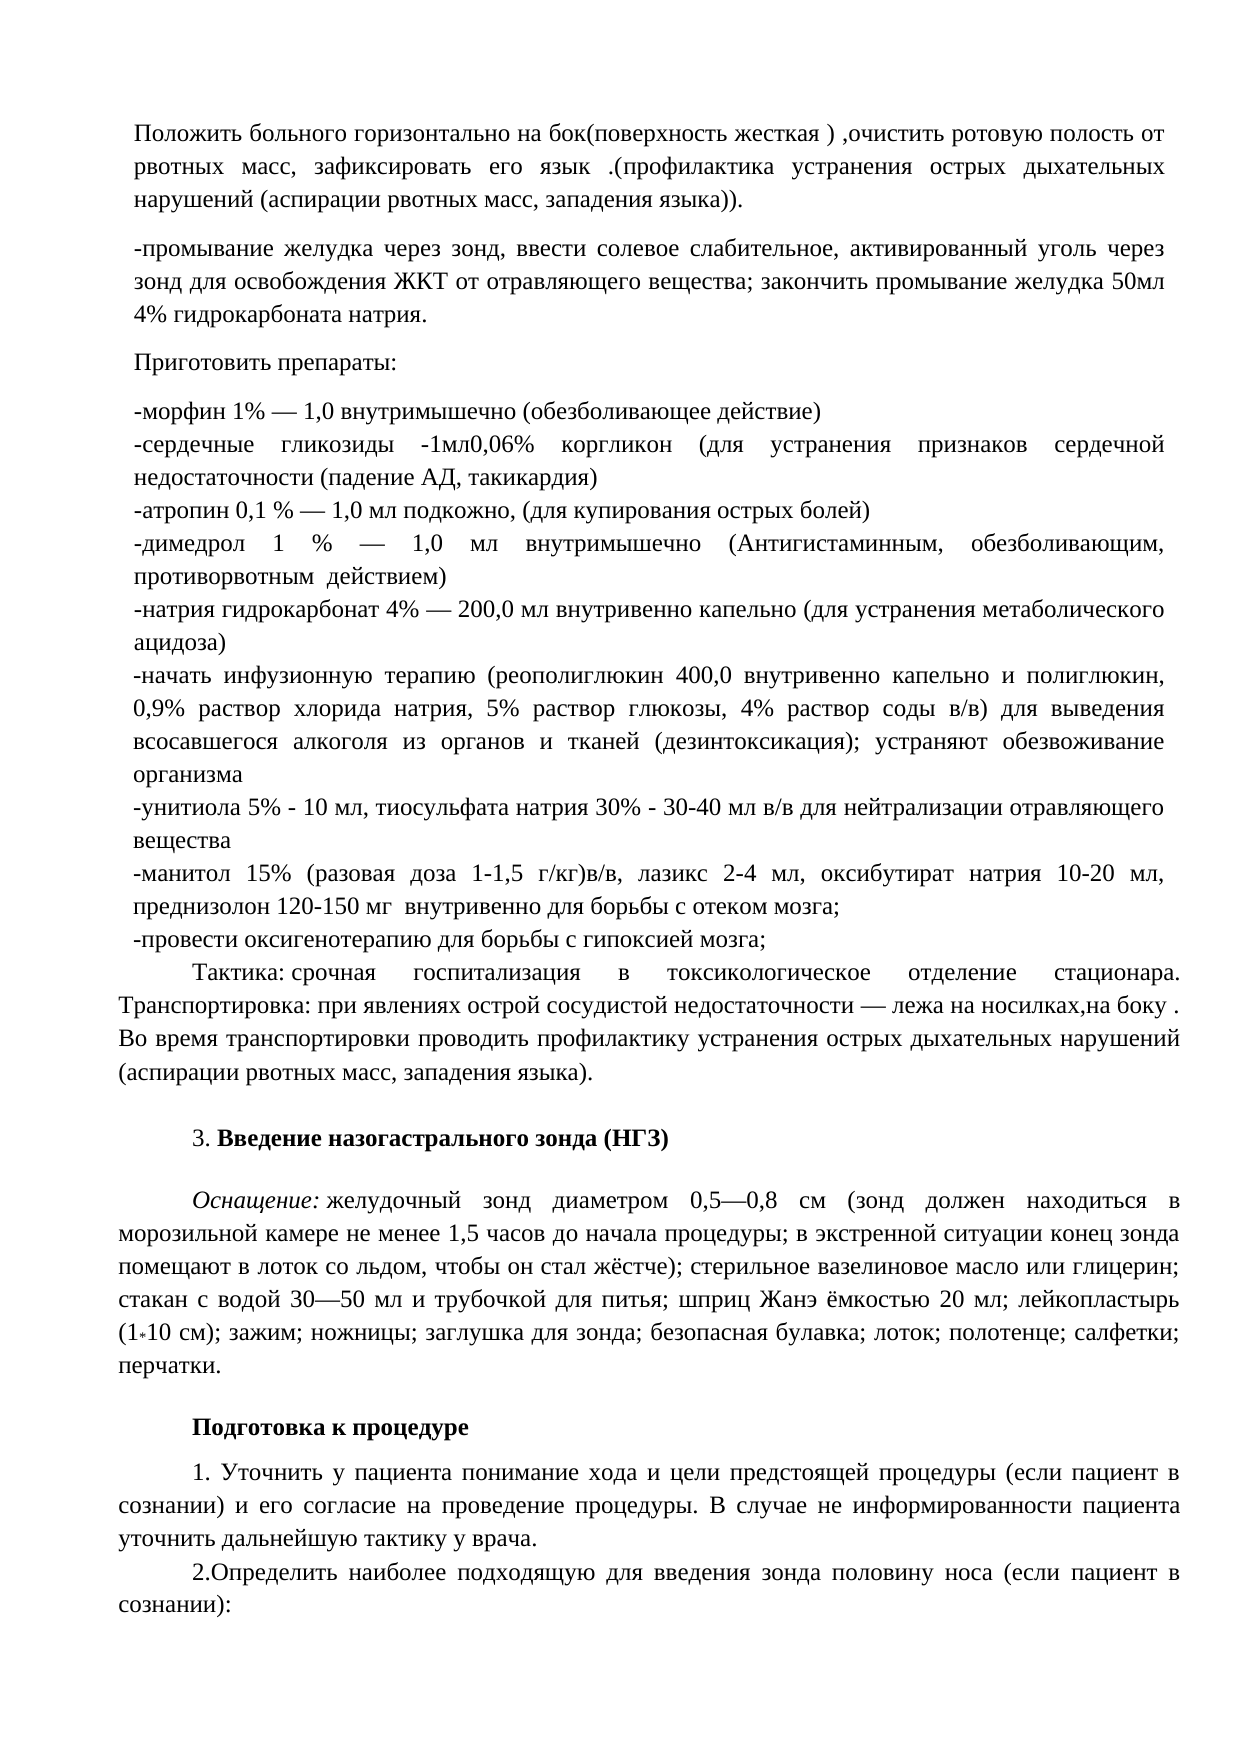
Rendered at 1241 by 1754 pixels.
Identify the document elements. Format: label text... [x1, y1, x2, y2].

text -атропин 0,1 % — 1,0 мл подкожно, (для купирования острых болей) [134, 495, 1166, 524]
text Тактика: срочная госпитализация в токсикологическое отделение стационара. Транспортировка: при явлениях острой сосудистой недостаточности — лежа на носилках,на боку . Во время транспортировки проводить профилактику устранения острых дыхательных нарушений (аспирации рвотных масс, западения языка). [118, 957, 1181, 1085]
text -манитол 15% (разовая доза 1-1,5 г/кг)в/в, лазикс 2-4 мл, оксибутират натрия 10-20 мл, преднизолон 120-150 мг внутривенно для борьбы с отеком мозга; [133, 858, 1166, 920]
text -провести оксигенотерапию для борьбы с гипоксией мозга; [133, 924, 1181, 953]
text Оснащение: желудочный зонд диаметром 0,5—0,8 см (зонд должен находиться в морозильной камере не менее 1,5 часов до начала процедуры; в экстренной ситуации конец зонда помещают в лоток со льдом, чтобы он стал жёстче); стерильное вазелиновое масло или глицерин; стакан с водой 30—50 мл и трубочкой для питья; шприц Жанэ ёмкостью 20 мл; лейкопластырь (1*10 см); зажим; ножницы; заглушка для зонда; безопасная булавка; лоток; полотенце; салфетки; перчатки. [118, 1185, 1181, 1379]
text 1. Уточнить у пациента понимание хода и цели предстоящей процедуры (если пациент в сознании) и его согласие на проведение процедуры. В случае не информированности пациента уточнить дальнейшую тактику у врача. [118, 1457, 1181, 1552]
text -димедрол 1 % — 1,0 мл внутримышечно (Антигистаминным, обезболивающим, противорвотным действием) [134, 528, 1166, 590]
text 2.Определить наиболее подходящую для введения зонда половину носа (если пациент в сознании): [118, 1557, 1181, 1618]
text 3. Введение назогастрального зонда (НГЗ) [118, 1123, 1181, 1151]
text -натрия гидрокарбонат 4% — 200,0 мл внутривенно капельно (для устранения метаболического ацидоза) [134, 594, 1166, 656]
text -сердечные гликозиды -1мл0,06% коргликон (для устранения признаков сердечной недостаточности (падение АД, такикардия) [134, 429, 1166, 491]
text Подготовка к процедуре [118, 1412, 1181, 1441]
text -начать инфузионную терапию (реополиглюкин 400,0 внутривенно капельно и полиглюкин, 0,9% раствор хлорида натрия, 5% раствор глюкозы, 4% раствор соды в/в) для выведения всосавшегося алкоголя из органов и тканей (дезинтоксикация); устраняют обезвоживание организма [133, 660, 1166, 788]
text Положить больного горизонтально на бок(поверхность жесткая ) ,очистить ротовую полость от рвотных масс, зафиксировать его язык .(профилактика устранения острых дыхательных нарушений (аспирации рвотных масс, западения языка)). [134, 118, 1166, 213]
text -морфин 1% — 1,0 внутримышечно (обезболивающее действие) [134, 396, 1166, 425]
text Приготовить препараты: [134, 347, 1166, 376]
text -унитиола 5% - 10 мл, тиосульфата натрия 30% - 30-40 мл в/в для нейтрализации отравляющего вещества [133, 792, 1166, 854]
text -промывание желудка через зонд, ввести солевое слабительное, активированный уголь через зонд для освобождения ЖКТ от отравляющего вещества; закончить промывание желудка 50мл 4% гидрокарбоната натрия. [134, 233, 1166, 328]
